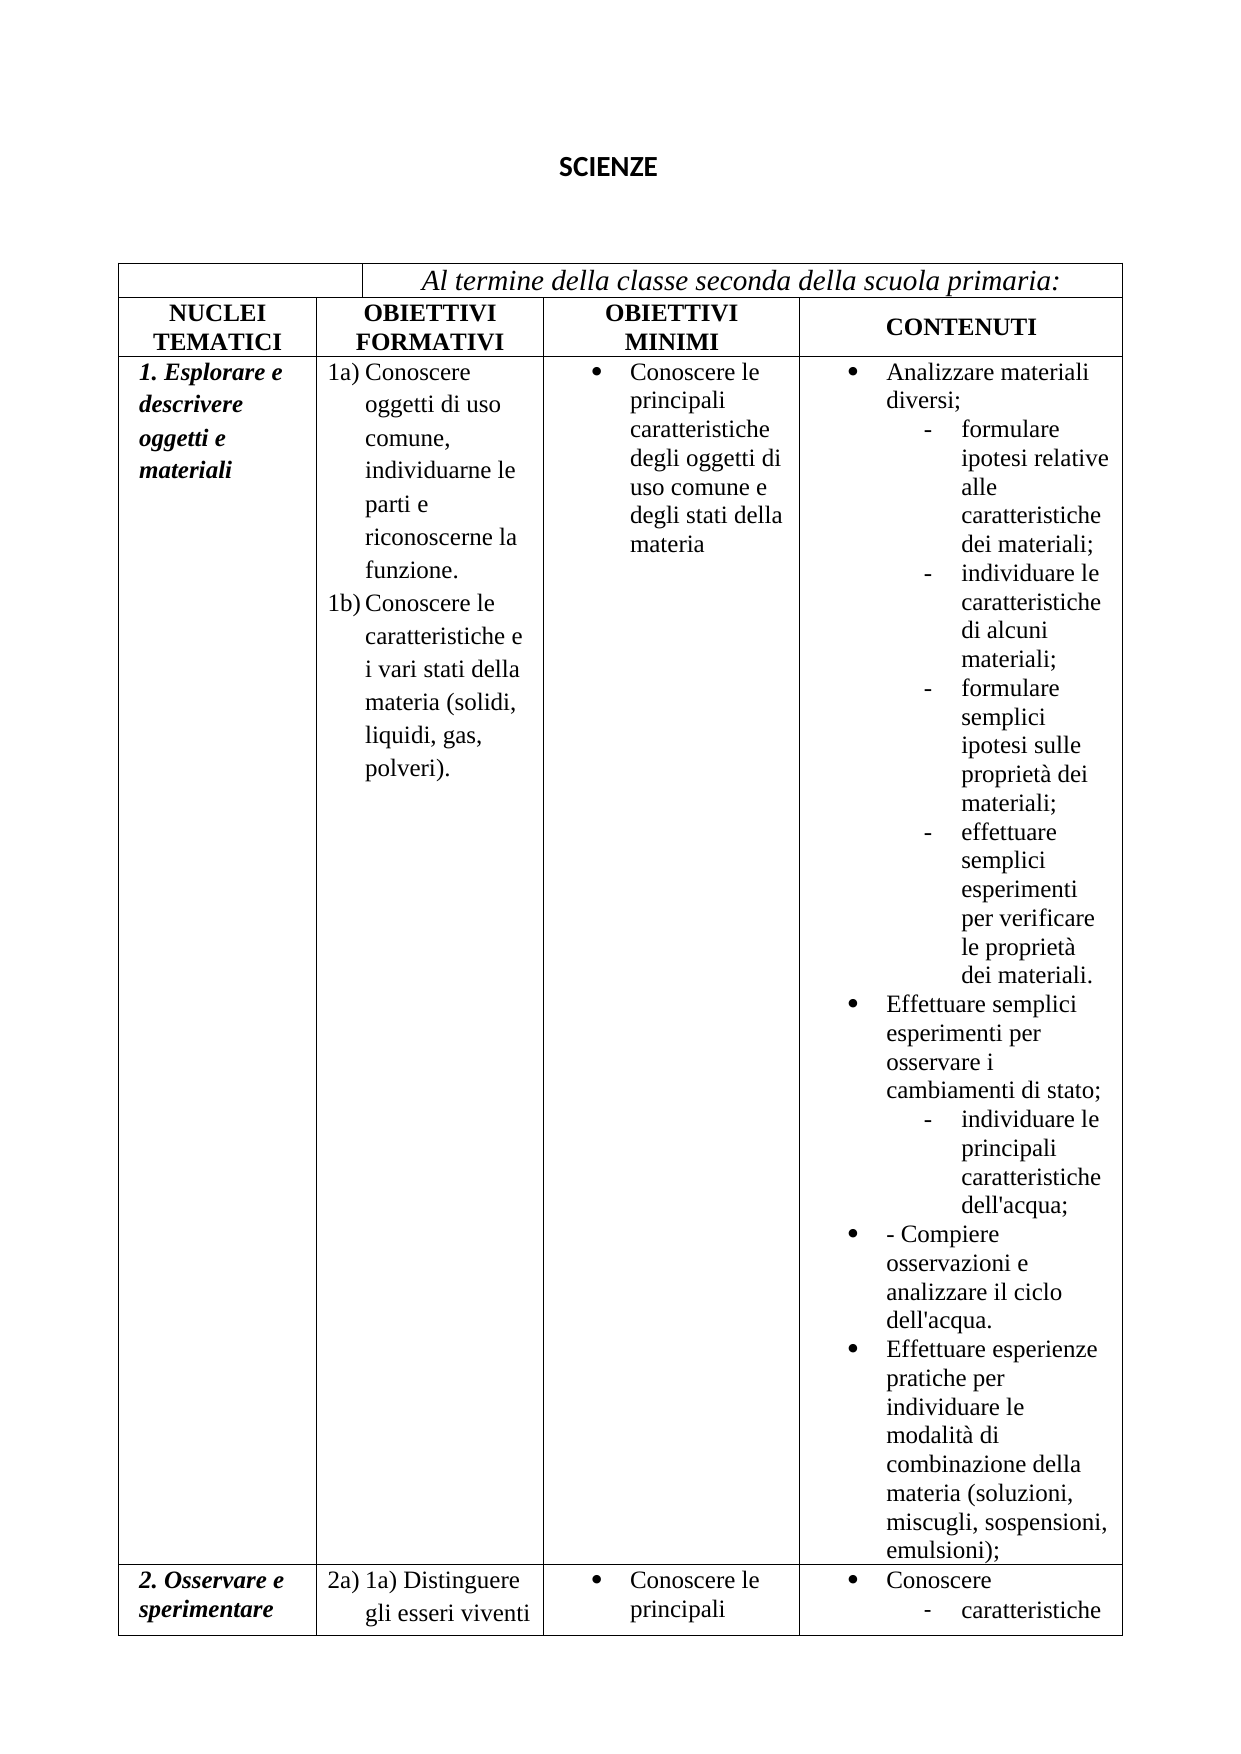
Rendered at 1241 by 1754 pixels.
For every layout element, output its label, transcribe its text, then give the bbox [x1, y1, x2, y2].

table_cell Conoscere le principali caratteristiche degli oggetti di uso comune e degli stati della materia [544, 357, 799, 1564]
table_cell CONTENUTI [800, 298, 1122, 356]
table_header [119, 264, 362, 297]
table_cell Analizzare materiali diversi; formulare ipotesi relative alle caratteristiche dei materiali; individuare le caratteristiche di alcuni materiali; formulare semplici ipotesi sulle proprietà dei materiali; effettuare semplici esperimenti per verificare le proprietà dei materiali. Effettuare semplici esperimenti per osservare i cambiamenti di stato; individuare le principali caratteristiche dell'acqua; - Compiere osservazioni e analizzare il ciclo dell'acqua. Effettuare esperienze pratiche per individuare le modalità di combinazione della materia (soluzioni, miscugli, sospensioni, emulsioni); [800, 357, 1122, 1564]
table_header Al termine della classe seconda della scuola primaria: [363, 264, 1122, 297]
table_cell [119, 1565, 316, 1635]
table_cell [544, 1565, 799, 1635]
table_cell NUCLEI TEMATICI [119, 298, 316, 356]
text SCIENZE [118, 148, 1122, 183]
table_cell OBIETTIVI MINIMI [544, 298, 799, 356]
table_cell OBIETTIVI FORMATIVI [317, 298, 543, 356]
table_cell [800, 1565, 1122, 1635]
table_cell 1. Esplorare e descrivere oggetti e materiali [119, 357, 316, 1564]
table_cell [317, 1565, 543, 1635]
table_cell Conoscere oggetti di uso comune, individuarne le parti e riconoscerne la funzione. Conoscere le caratteristiche e i vari stati della materia (solidi, liquidi, gas, polveri). [317, 357, 543, 1564]
